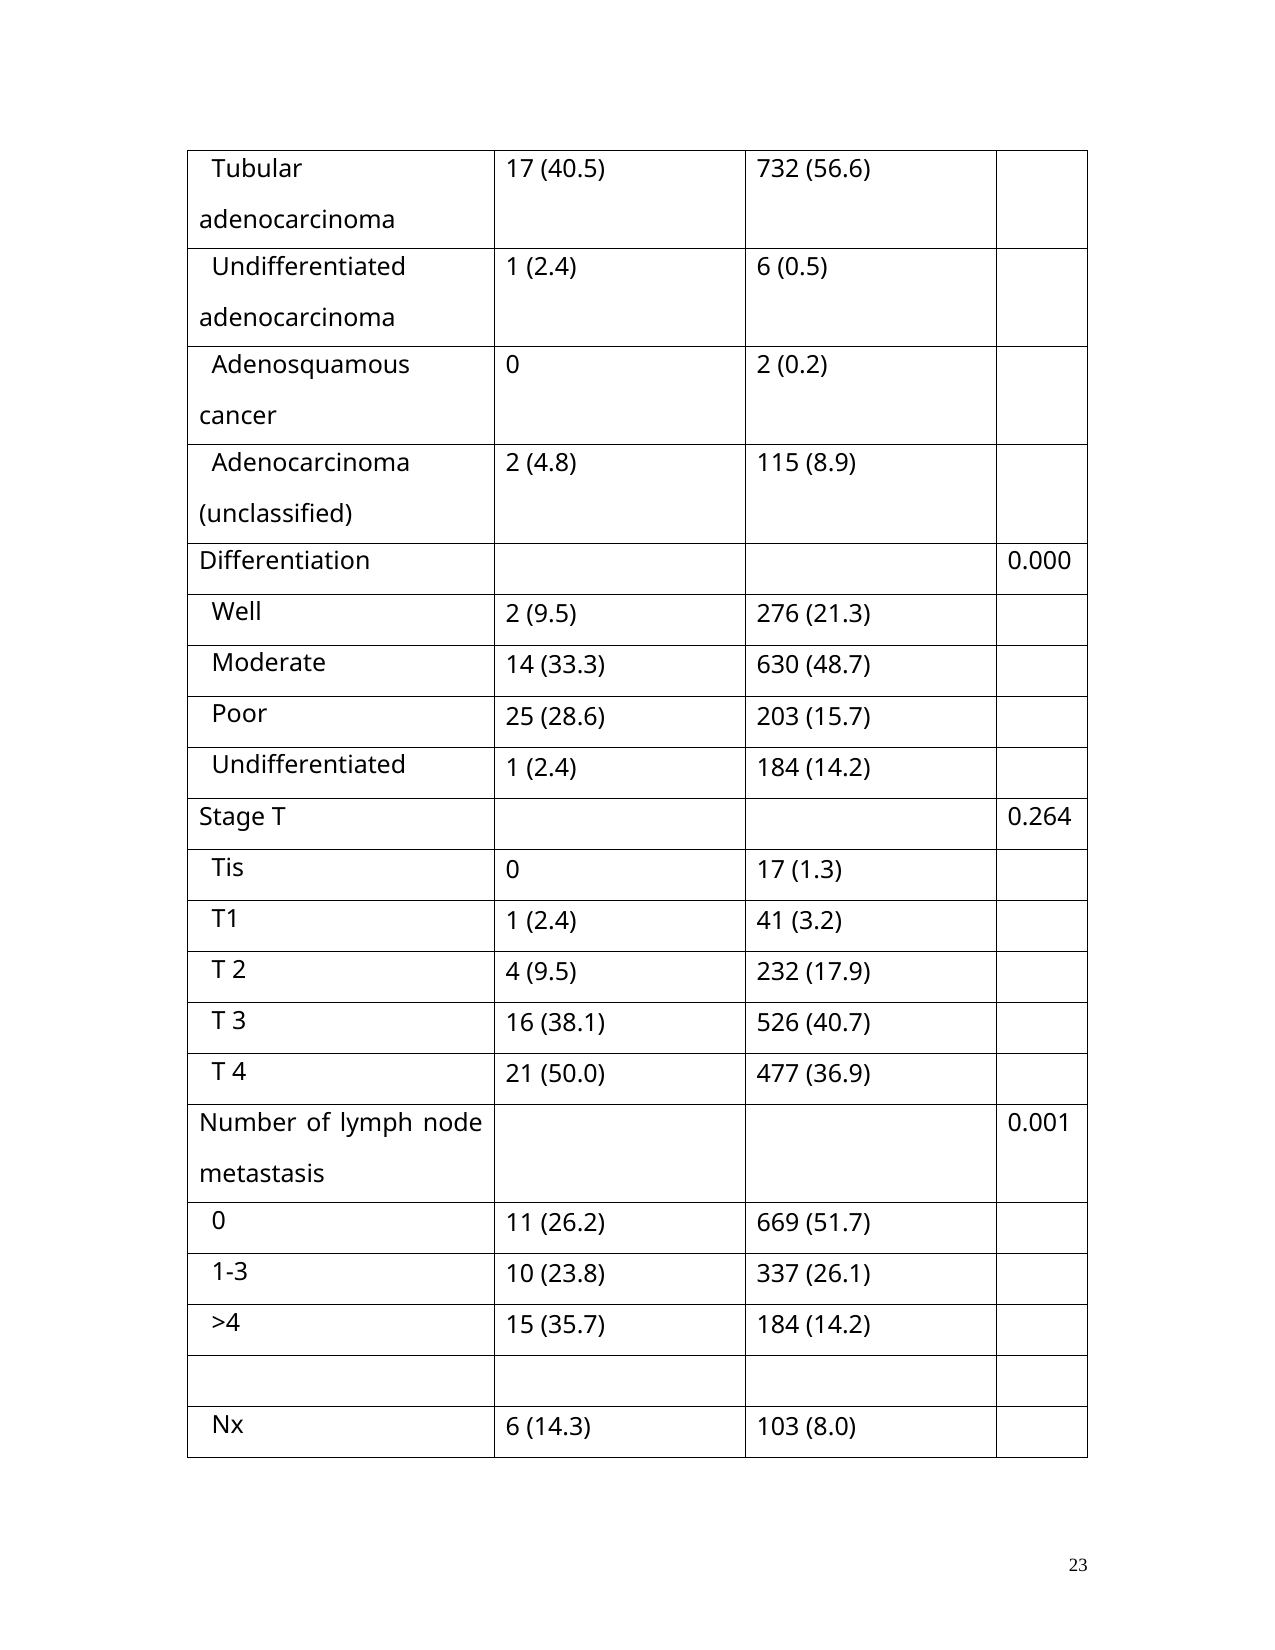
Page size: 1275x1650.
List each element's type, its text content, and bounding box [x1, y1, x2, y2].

table_cell 630 (48.7) [746, 646, 996, 696]
table_cell [997, 151, 1087, 248]
table_cell 0.000 [997, 544, 1087, 593]
table_cell Nx [188, 1407, 494, 1457]
table_cell [997, 901, 1087, 951]
table_cell [997, 595, 1087, 644]
table_cell Well [188, 595, 494, 644]
table_cell [746, 799, 996, 849]
table_cell 17 (1.3) [746, 850, 996, 900]
table_cell 2 (0.2) [746, 347, 996, 444]
table_cell [997, 748, 1087, 798]
table_cell 15 (35.7) [495, 1305, 745, 1355]
table_cell [997, 1356, 1087, 1406]
table_cell [746, 544, 996, 593]
table_cell 4 (9.5) [495, 952, 745, 1002]
table_cell 16 (38.1) [495, 1003, 745, 1053]
table_cell 21 (50.0) [495, 1054, 745, 1104]
table_cell Tubular adenocarcinoma [188, 151, 494, 248]
table_cell [495, 1105, 745, 1202]
table_cell [746, 1105, 996, 1202]
table_cell T1 [188, 901, 494, 951]
table_cell Number of lymph node metastasis [188, 1105, 494, 1202]
table_cell [495, 1356, 745, 1406]
table_cell 25 (28.6) [495, 697, 745, 747]
table_cell 232 (17.9) [746, 952, 996, 1002]
table_cell Undifferentiated [188, 748, 494, 798]
table_cell Tis [188, 850, 494, 900]
table_cell [997, 347, 1087, 444]
table_cell 0 [495, 850, 745, 900]
table_cell [997, 249, 1087, 346]
table_cell T 4 [188, 1054, 494, 1104]
table_cell [997, 850, 1087, 900]
table_cell 477 (36.9) [746, 1054, 996, 1104]
table_cell [997, 445, 1087, 542]
table_cell 732 (56.6) [746, 151, 996, 248]
table_cell 11 (26.2) [495, 1203, 745, 1253]
table_cell [997, 697, 1087, 747]
table_cell 1-3 [188, 1254, 494, 1304]
table_cell [495, 544, 745, 593]
table_cell [997, 1254, 1087, 1304]
table_cell 203 (15.7) [746, 697, 996, 747]
table_cell 10 (23.8) [495, 1254, 745, 1304]
table_cell 184 (14.2) [746, 1305, 996, 1355]
table_cell 103 (8.0) [746, 1407, 996, 1457]
table_cell T 2 [188, 952, 494, 1002]
table_cell [997, 646, 1087, 696]
table_cell [997, 1305, 1087, 1355]
table_cell [997, 1203, 1087, 1253]
table_cell 115 (8.9) [746, 445, 996, 542]
table_cell [746, 1356, 996, 1406]
table_cell 0 [188, 1203, 494, 1253]
table_cell Poor [188, 697, 494, 747]
table_cell Differentiation [188, 544, 494, 593]
table_cell [495, 799, 745, 849]
table_cell 2 (4.8) [495, 445, 745, 542]
table_cell 0 [495, 347, 745, 444]
table_cell Adenocarcinoma (unclassified) [188, 445, 494, 542]
table_cell 526 (40.7) [746, 1003, 996, 1053]
table_cell 184 (14.2) [746, 748, 996, 798]
table_cell Undifferentiated adenocarcinoma [188, 249, 494, 346]
table_cell 6 (0.5) [746, 249, 996, 346]
table_cell Moderate [188, 646, 494, 696]
table_cell 276 (21.3) [746, 595, 996, 644]
table_cell 1 (2.4) [495, 748, 745, 798]
table_cell 0.001 [997, 1105, 1087, 1202]
table_cell 1 (2.4) [495, 249, 745, 346]
table_cell 41 (3.2) [746, 901, 996, 951]
table_cell >4 [188, 1305, 494, 1355]
table_cell 14 (33.3) [495, 646, 745, 696]
table_cell [997, 1407, 1087, 1457]
table_cell 337 (26.1) [746, 1254, 996, 1304]
table_cell 17 (40.5) [495, 151, 745, 248]
table_cell Stage T [188, 799, 494, 849]
table_cell 6 (14.3) [495, 1407, 745, 1457]
table_cell 2 (9.5) [495, 595, 745, 644]
table_cell 669 (51.7) [746, 1203, 996, 1253]
table_cell [997, 1003, 1087, 1053]
table_cell 0.264 [997, 799, 1087, 849]
table_cell [997, 952, 1087, 1002]
table_cell 1 (2.4) [495, 901, 745, 951]
table_cell [188, 1356, 494, 1406]
table_cell [997, 1054, 1087, 1104]
table_cell Adenosquamous cancer [188, 347, 494, 444]
table_cell T 3 [188, 1003, 494, 1053]
